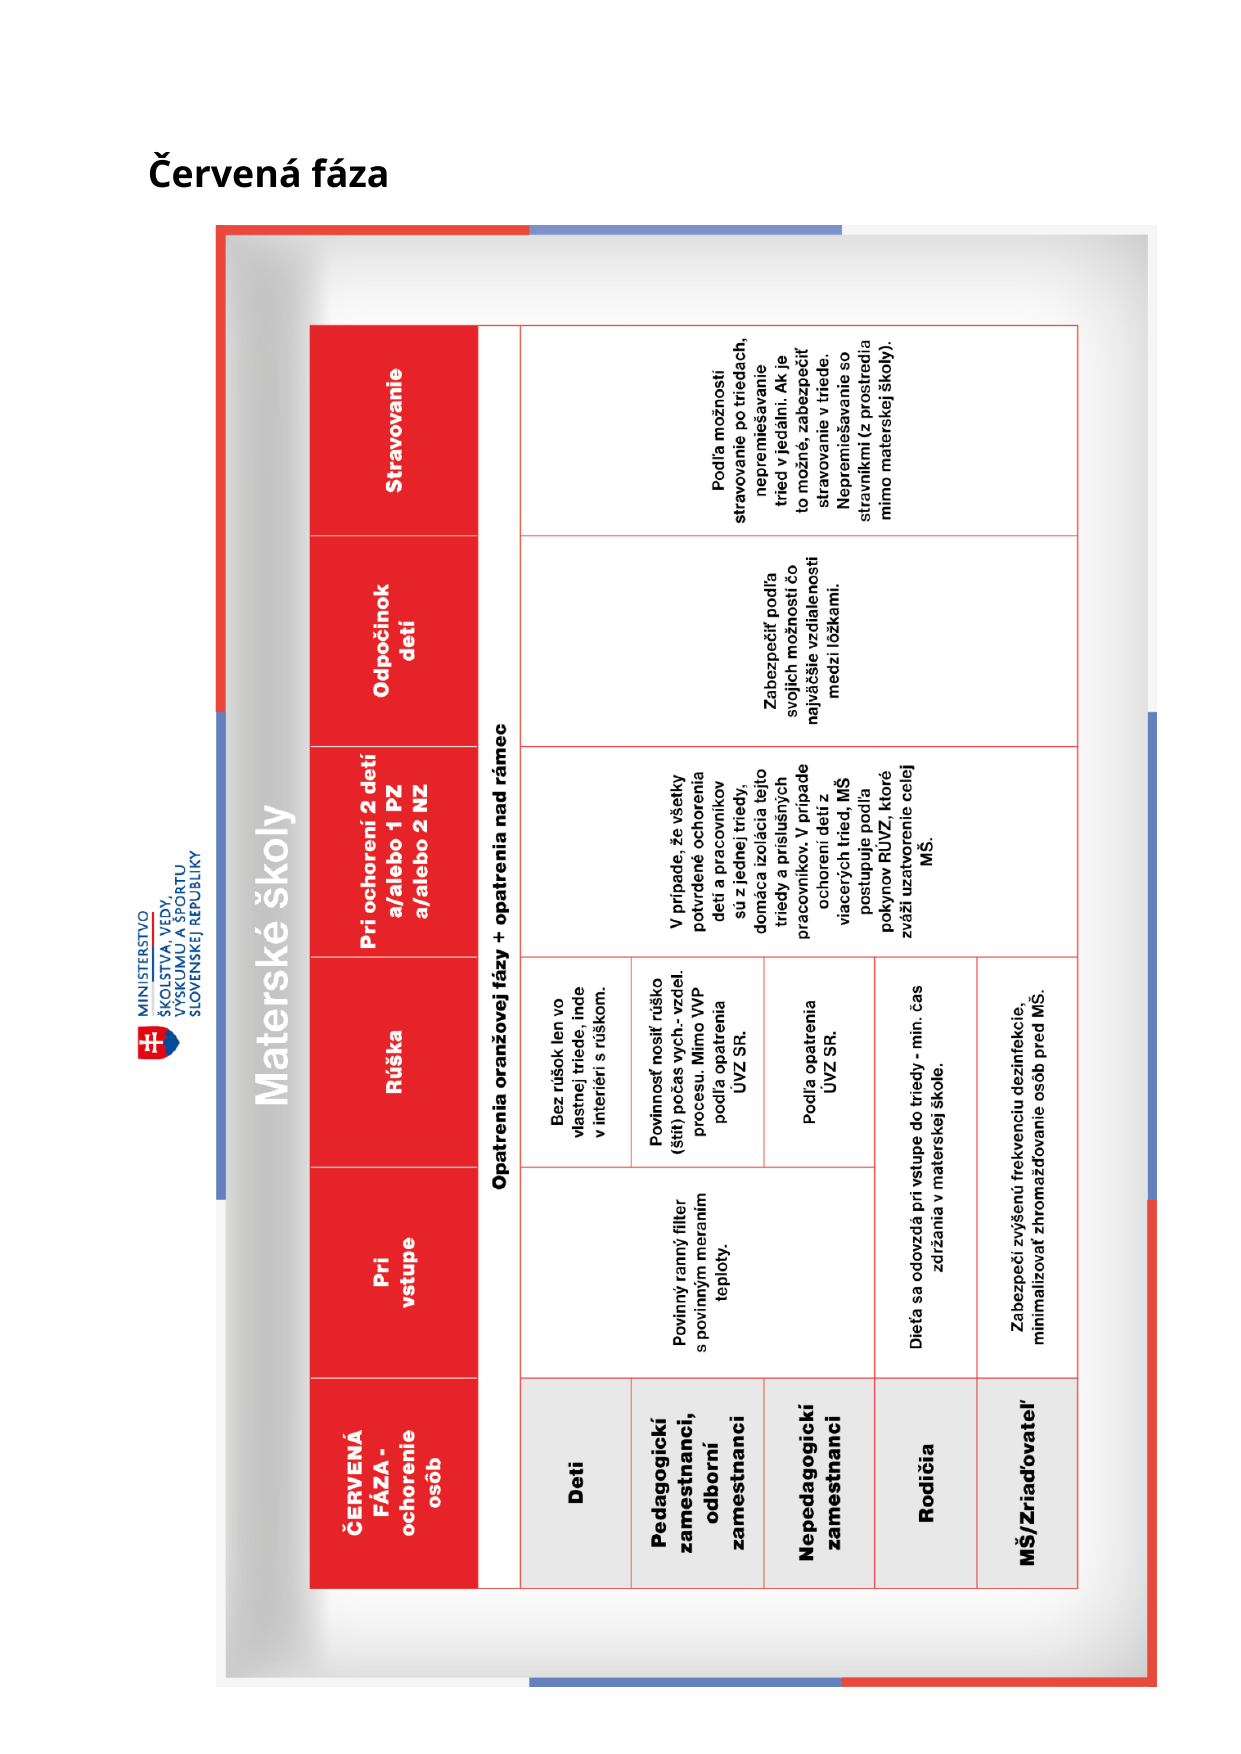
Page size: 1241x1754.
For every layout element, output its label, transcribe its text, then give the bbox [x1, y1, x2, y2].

text Červená fáza [148, 148, 1093, 199]
picture [125, 226, 1157, 1687]
